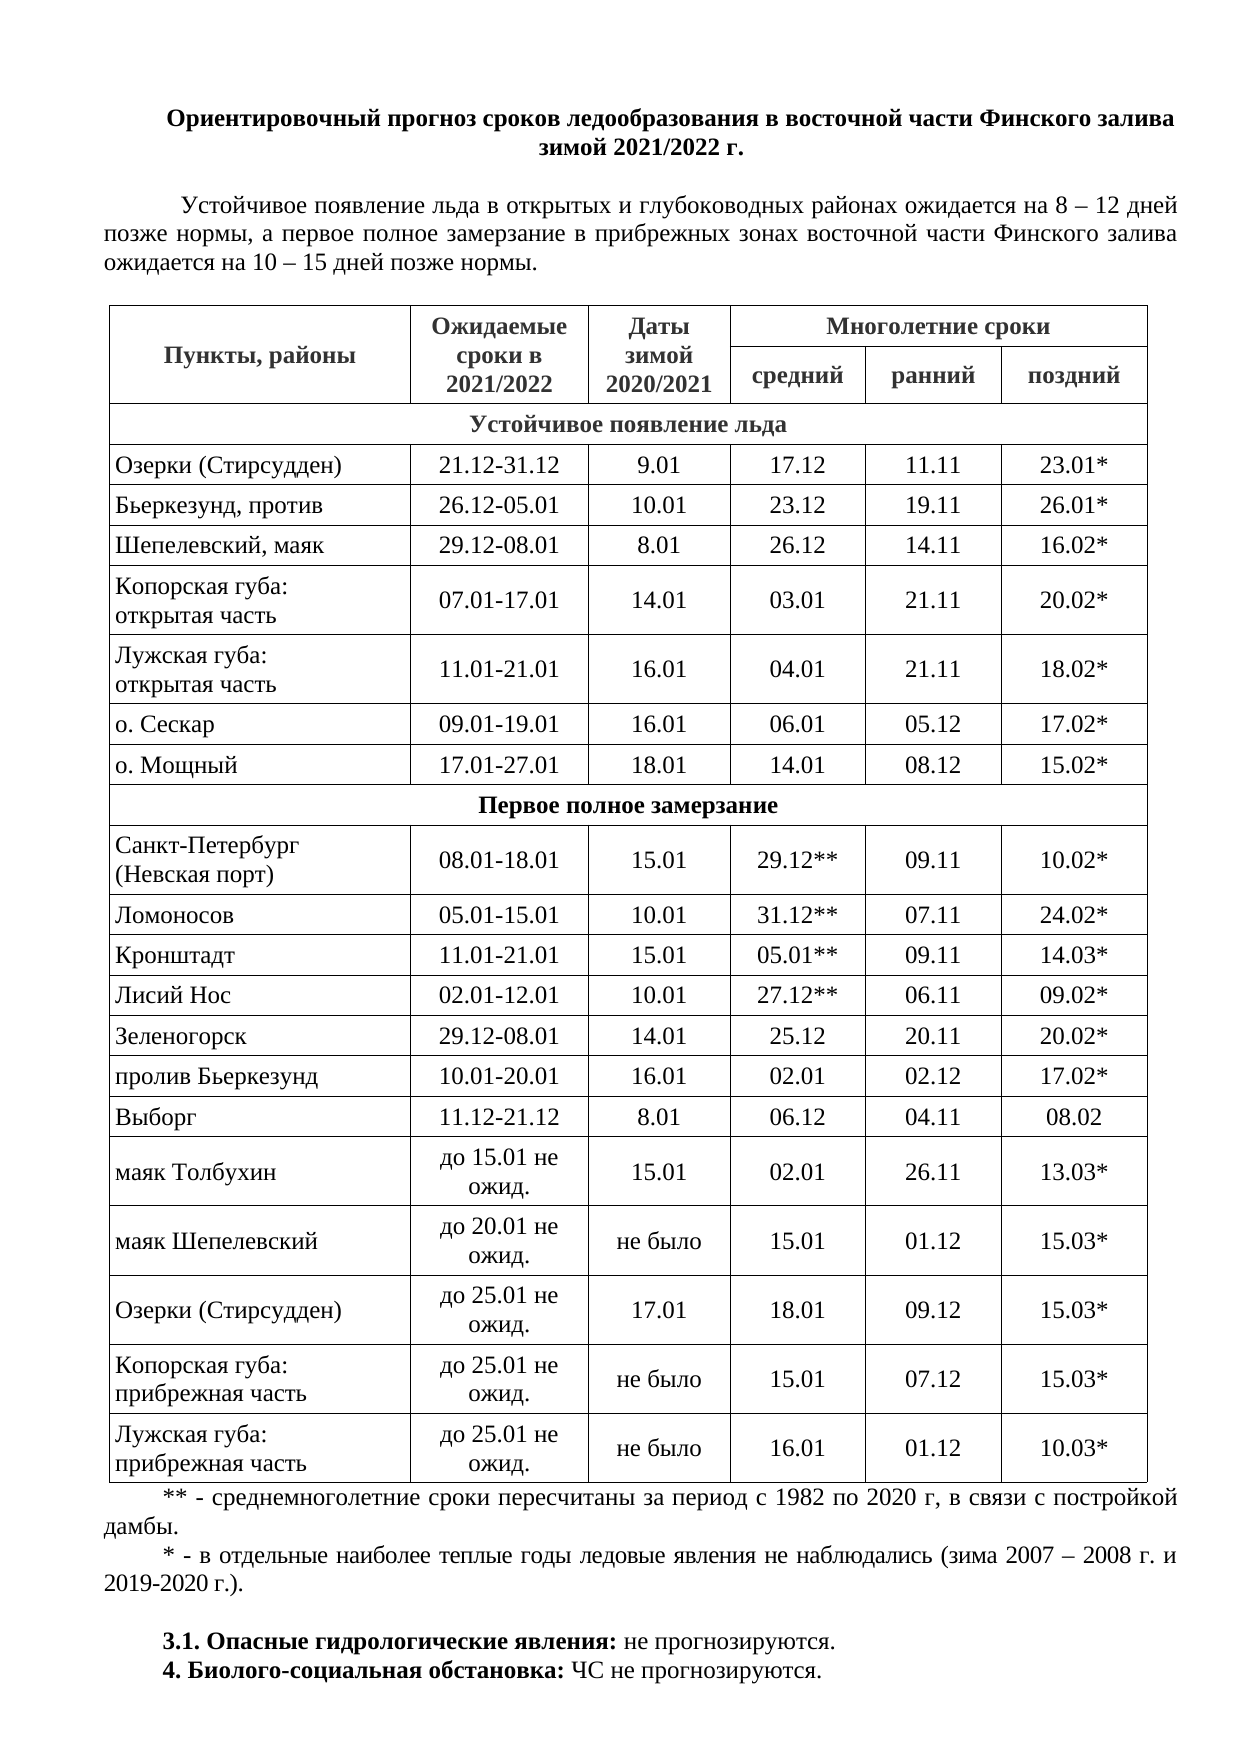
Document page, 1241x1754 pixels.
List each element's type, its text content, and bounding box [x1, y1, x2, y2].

table_cell о. Мощный [110, 745, 410, 784]
table_cell 16.01 [589, 635, 730, 703]
table_cell 15.01 [589, 826, 730, 894]
table_cell Зеленогорск [110, 1016, 410, 1055]
table_header Даты зимой 2020/2021 [589, 306, 730, 403]
table_cell 10.01 [589, 976, 730, 1015]
table_cell 14.03* [1002, 935, 1147, 974]
table_cell 14.01 [589, 1016, 730, 1055]
table_cell 20.02* [1002, 566, 1147, 634]
table_header Многолетние сроки [731, 306, 1147, 346]
table_cell 09.11 [866, 935, 1001, 974]
text Ориентировочный прогноз сроков ледообразования в восточной части Финского залива зимой 2021/2022 г. [103, 103, 1179, 161]
table_cell 08.01-18.01 [411, 826, 588, 894]
table_cell 17.12 [731, 445, 865, 484]
table_cell 9.01 [589, 445, 730, 484]
table_cell 04.01 [731, 635, 865, 703]
table_cell 16.01 [589, 704, 730, 744]
table_cell 21.12-31.12 [411, 445, 588, 484]
table_cell 01.12 [866, 1206, 1001, 1274]
table_cell 26.12-05.01 [411, 485, 588, 524]
table_cell 10.02* [1002, 826, 1147, 894]
table_cell 11.01-21.01 [411, 635, 588, 703]
table_cell 14.01 [731, 745, 865, 784]
table_cell 02.01 [731, 1137, 865, 1205]
table_cell 20.02* [1002, 1016, 1147, 1055]
table_cell 23.01* [1002, 445, 1147, 484]
table_cell Копорская губа: прибрежная часть [110, 1345, 410, 1413]
table_cell Шепелевский, маяк [110, 526, 410, 565]
table_cell 09.01-19.01 [411, 704, 588, 744]
table_cell 26.11 [866, 1137, 1001, 1205]
table_cell 05.01** [731, 935, 865, 974]
table_cell не было [589, 1414, 730, 1482]
table_cell 26.12 [731, 526, 865, 565]
table_cell 11.01-21.01 [411, 935, 588, 974]
table_cell 23.12 [731, 485, 865, 524]
table_cell 06.01 [731, 704, 865, 744]
table_cell 8.01 [589, 1097, 730, 1136]
table_cell 17.01-27.01 [411, 745, 588, 784]
table_cell Бьеркезунд, против [110, 485, 410, 524]
table_cell 07.12 [866, 1345, 1001, 1413]
table_cell ранний [866, 347, 1001, 403]
table_cell 06.11 [866, 976, 1001, 1015]
table_cell 15.01 [589, 935, 730, 974]
text Устойчивое появление льда в открытых и глубоководных районах ожидается на 8 – 12 дней позже нормы, а первое полное замерзание в прибрежных зонах восточной части Финского залива ожидается на 10 – 15 дней позже нормы. [103, 190, 1179, 276]
table_cell 02.01-12.01 [411, 976, 588, 1015]
table_cell 17.02* [1002, 1056, 1147, 1096]
table_cell 05.12 [866, 704, 1001, 744]
table_cell средний [731, 347, 865, 403]
table_cell 19.11 [866, 485, 1001, 524]
table_cell Лисий Нос [110, 976, 410, 1015]
table_cell 26.01* [1002, 485, 1147, 524]
table_cell о. Сескар [110, 704, 410, 744]
table_cell Кронштадт [110, 935, 410, 974]
table_cell 17.01 [589, 1276, 730, 1344]
table_cell 13.03* [1002, 1137, 1147, 1205]
table_cell 14.11 [866, 526, 1001, 565]
table_cell 06.12 [731, 1097, 865, 1136]
table_cell 02.12 [866, 1056, 1001, 1096]
table_cell Первое полное замерзание [110, 785, 1147, 824]
table_cell 15.03* [1002, 1206, 1147, 1274]
table_header Пункты, районы [110, 306, 410, 403]
table_cell 31.12** [731, 895, 865, 934]
table_cell до 15.01 не ожид. [411, 1137, 588, 1205]
table_cell Ломоносов [110, 895, 410, 934]
table_cell 08.02 [1002, 1097, 1147, 1136]
table_cell 27.12** [731, 976, 865, 1015]
text ** - среднемноголетние сроки пересчитаны за период с 1982 по 2020 г, в связи с постройкой дамбы. [103, 1482, 1179, 1540]
table_header Ожидаемые сроки в 2021/2022 [411, 306, 588, 403]
table_cell 07.11 [866, 895, 1001, 934]
table_cell 8.01 [589, 526, 730, 565]
table_cell 09.02* [1002, 976, 1147, 1015]
table_cell 24.02* [1002, 895, 1147, 934]
table_cell 29.12-08.01 [411, 1016, 588, 1055]
table_cell 21.11 [866, 566, 1001, 634]
table_cell 11.12-21.12 [411, 1097, 588, 1136]
table_cell до 25.01 не ожид. [411, 1276, 588, 1344]
table_cell 10.01 [589, 895, 730, 934]
text * - в отдельные наиболее теплые годы ледовые явления не наблюдались (зима 2007 – 2008 г. и 2019-2020 г.). [103, 1540, 1179, 1597]
table_cell Копорская губа: открытая часть [110, 566, 410, 634]
table_cell 07.01-17.01 [411, 566, 588, 634]
table_cell 17.02* [1002, 704, 1147, 744]
table_cell Санкт-Петербург (Невская порт) [110, 826, 410, 894]
table_cell 10.01-20.01 [411, 1056, 588, 1096]
table_cell 15.01 [589, 1137, 730, 1205]
table_cell 16.02* [1002, 526, 1147, 565]
table_cell не было [589, 1345, 730, 1413]
table_cell 05.01-15.01 [411, 895, 588, 934]
table_cell поздний [1002, 347, 1147, 403]
table_cell Устойчивое появление льда [110, 404, 1147, 444]
table_cell 10.03* [1002, 1414, 1147, 1482]
table_cell Озерки (Стирсудден) [110, 1276, 410, 1344]
table_cell 18.01 [731, 1276, 865, 1344]
table_cell 16.01 [589, 1056, 730, 1096]
table_cell 03.01 [731, 566, 865, 634]
table_cell не было [589, 1206, 730, 1274]
table_cell 15.02* [1002, 745, 1147, 784]
table_cell Лужская губа: прибрежная часть [110, 1414, 410, 1482]
table_cell 10.01 [589, 485, 730, 524]
table_cell маяк Шепелевский [110, 1206, 410, 1274]
table_cell 20.11 [866, 1016, 1001, 1055]
table_cell 09.11 [866, 826, 1001, 894]
table_cell Озерки (Стирсудден) [110, 445, 410, 484]
table_cell до 25.01 не ожид. [411, 1345, 588, 1413]
table_cell 01.12 [866, 1414, 1001, 1482]
table_cell 15.01 [731, 1206, 865, 1274]
table_cell 15.03* [1002, 1276, 1147, 1344]
table_cell 02.01 [731, 1056, 865, 1096]
table_cell 25.12 [731, 1016, 865, 1055]
table_cell маяк Толбухин [110, 1137, 410, 1205]
table_cell 04.11 [866, 1097, 1001, 1136]
table_cell Лужская губа: открытая часть [110, 635, 410, 703]
table_cell 29.12** [731, 826, 865, 894]
table_cell 18.02* [1002, 635, 1147, 703]
table_cell до 20.01 не ожид. [411, 1206, 588, 1274]
table_cell 15.03* [1002, 1345, 1147, 1413]
table_cell 16.01 [731, 1414, 865, 1482]
table_cell 14.01 [589, 566, 730, 634]
table_cell 29.12-08.01 [411, 526, 588, 565]
table_cell Выборг [110, 1097, 410, 1136]
table_cell пролив Бьеркезунд [110, 1056, 410, 1096]
table_cell 15.01 [731, 1345, 865, 1413]
table_cell 21.11 [866, 635, 1001, 703]
table_cell 18.01 [589, 745, 730, 784]
text 3.1. Опасные гидрологические явления: не прогнозируются. [103, 1626, 1208, 1655]
table_cell 11.11 [866, 445, 1001, 484]
text 4. Биолого-социальная обстановка: ЧС не прогнозируются. [103, 1655, 1179, 1683]
table_cell 09.12 [866, 1276, 1001, 1344]
table_cell 08.12 [866, 745, 1001, 784]
table_cell до 25.01 не ожид. [411, 1414, 588, 1482]
